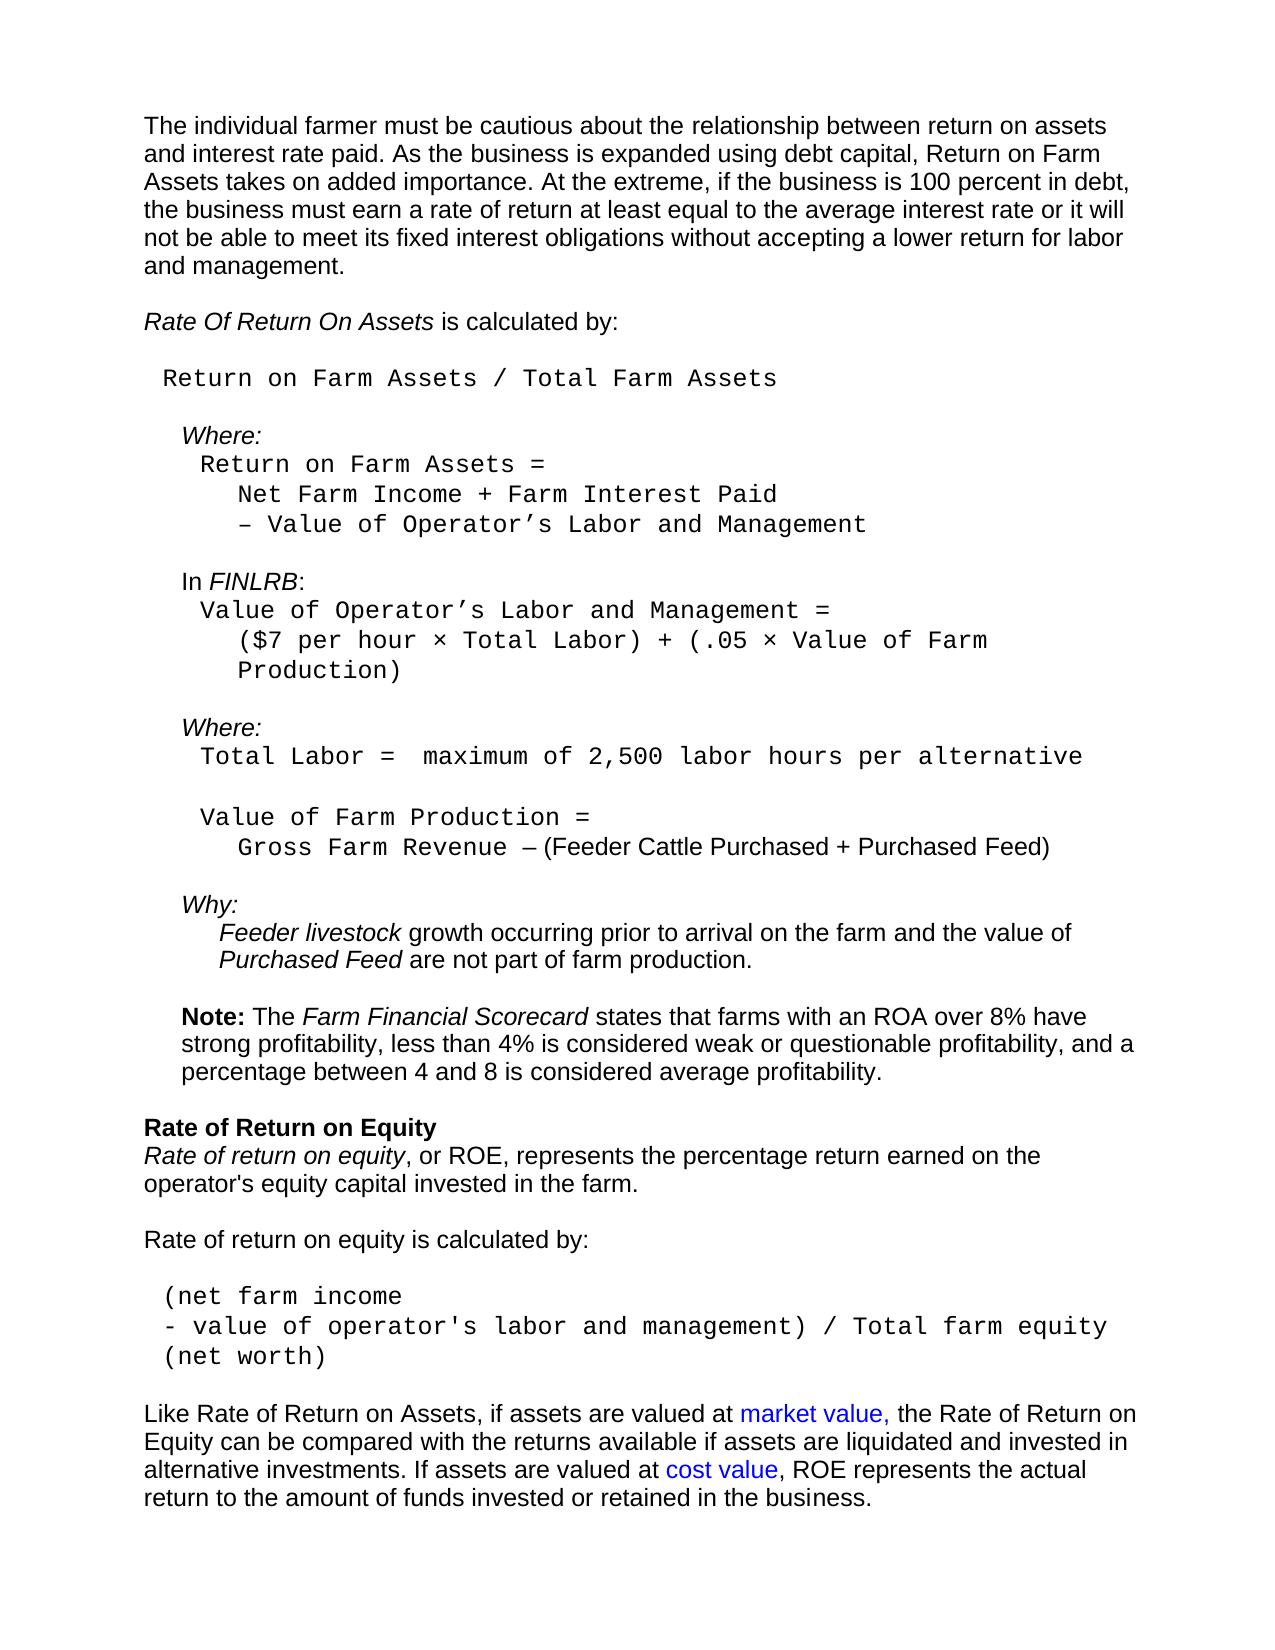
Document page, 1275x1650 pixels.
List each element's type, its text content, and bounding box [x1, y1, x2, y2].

text Value of Farm Production = [200, 804, 1175, 833]
text Rate of return on equity is calculated by: [144, 1225, 1175, 1254]
text In FINLRB: [181, 567, 1175, 596]
text Value of Operator’s Labor and Management = [200, 598, 1175, 626]
text Feeder livestock growth occurring prior to arrival on the farm and the value of [214, 918, 1076, 947]
text Return on Farm Assets = [200, 451, 1175, 480]
text Where: [181, 713, 1175, 742]
text - value of operator's labor and management) / Total farm equity [162, 1314, 1175, 1342]
text Return on Farm Assets / Total Farm Assets [162, 365, 1175, 394]
text Net Farm Income + Farm Interest Paid [237, 482, 1175, 510]
text Purchased Feed are not part of farm production. [219, 947, 1175, 974]
text Why: [181, 890, 1175, 918]
text (net worth) [162, 1344, 1175, 1372]
text (net farm income [162, 1284, 1175, 1312]
text Like Rate of Return on Assets, if assets are valued at market value, the Rate of Return on Equity can be compared with the returns available if assets are liquidated and invested in alternative investments. If assets are valued at cost value, ROE represents the actual return to the amount of funds invested or retained in the business. [144, 1400, 1142, 1511]
text Rate Of Return On Assets is calculated by: [144, 307, 1175, 336]
text Rate of return on equity, or ROE, represents the percentage return earned on the operator's equity capital invested in the farm. [144, 1142, 1047, 1198]
text Where: [181, 421, 1175, 449]
text Gross Farm Revenue – (Feeder Cattle Purchased + Purchased Feed) [237, 833, 1175, 863]
text – Value of Operator’s Labor and Management [237, 512, 1175, 540]
text Rate of Return on Equity [144, 1113, 1175, 1142]
text ($7 per hour × Total Labor) + (.05 × Value of Farm [237, 628, 1175, 656]
text Note: The Farm Financial Scorecard states that farms with an ROA over 8% have strong profitability, less than 4% is considered weak or questionable profitability, and a percentage between 4 and 8 is considered average profitability. [181, 1003, 1140, 1086]
text The individual farmer must be cautious about the relationship between return on assets and interest rate paid. As the business is expanded using debt capital, Return on Farm Assets takes on added importance. At the extreme, if the business is 100 percent in debt, the business must earn a rate of return at least equal to the average interest rate or it will not be able to meet its fixed interest obligations without accepting a lower return for labor and management. [144, 112, 1136, 279]
text Production) [237, 658, 1175, 686]
text Total Labor = maximum of 2,500 labor hours per alternative [200, 744, 1175, 772]
